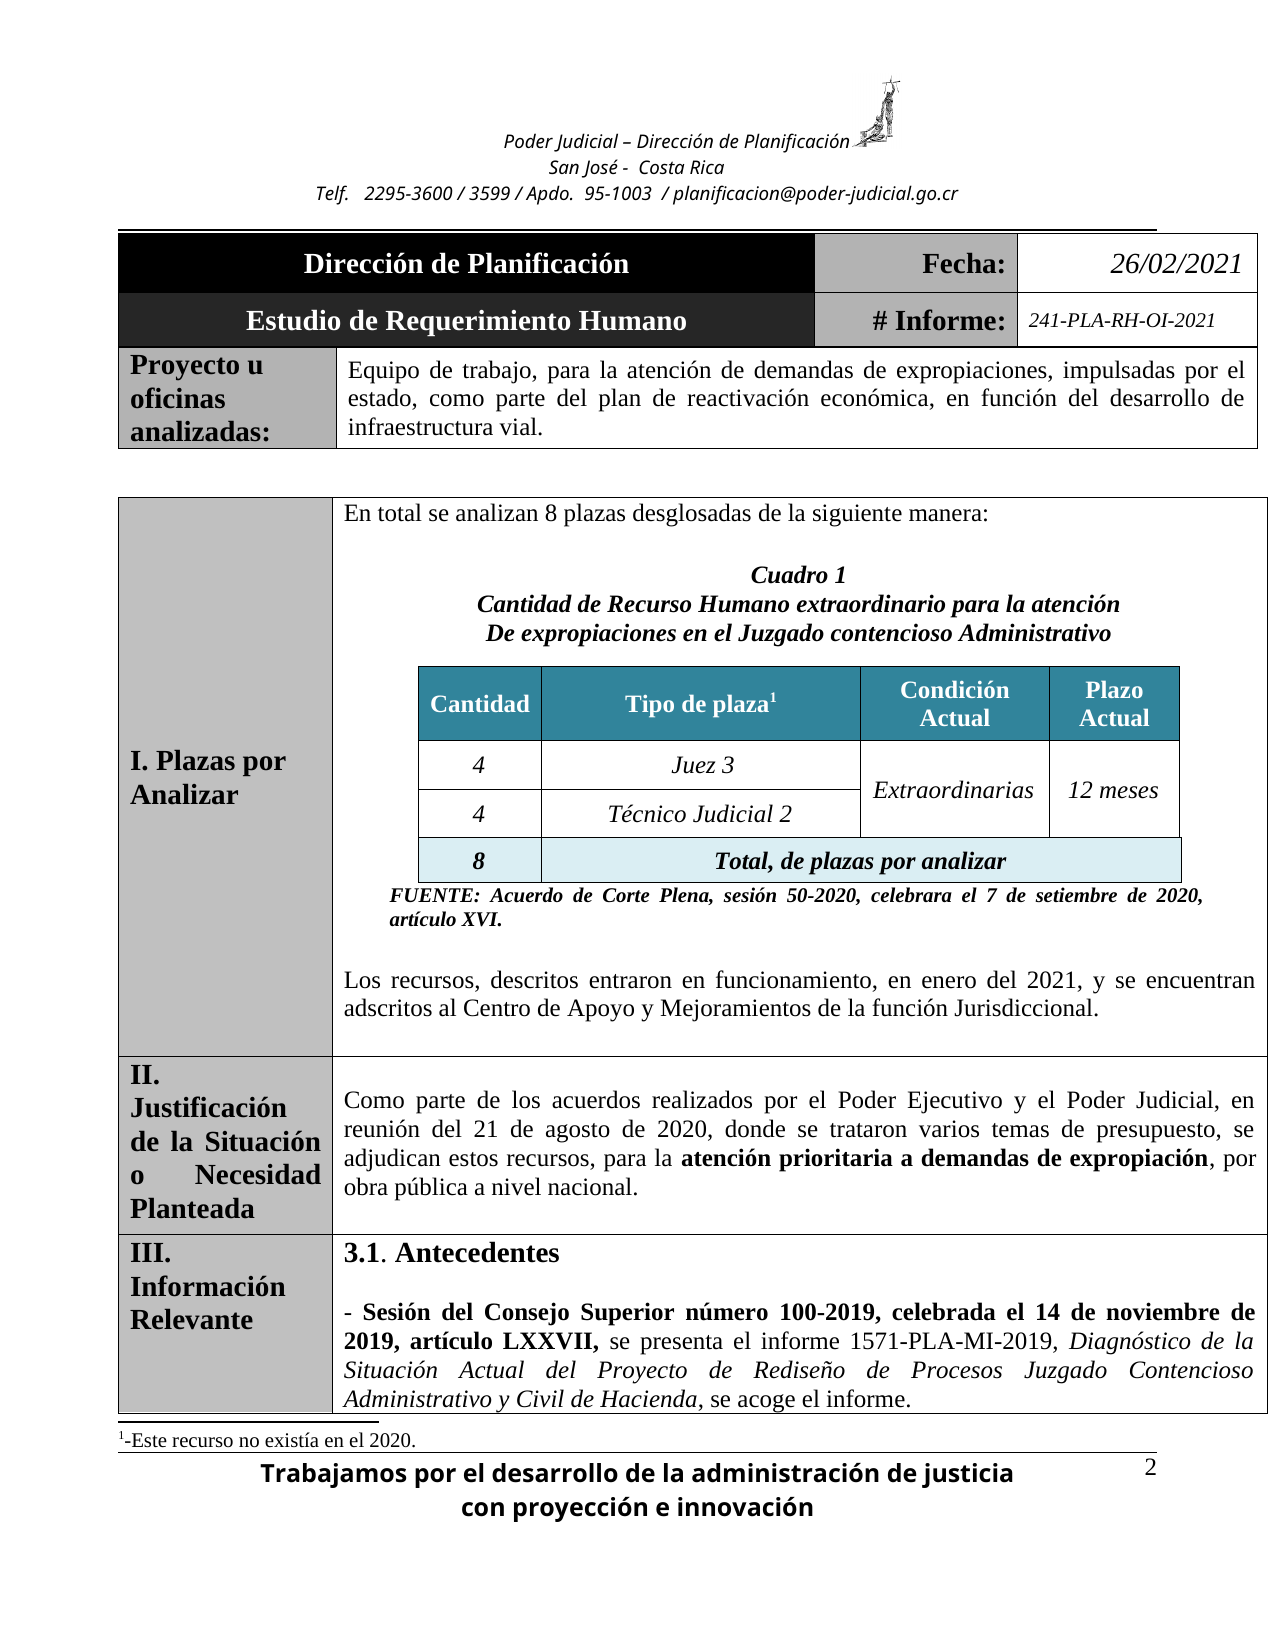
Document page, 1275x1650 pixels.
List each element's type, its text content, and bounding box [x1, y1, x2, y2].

table_header Dirección de Planificación [119, 234, 814, 292]
picture [850, 73, 902, 149]
table_cell # Informe: [815, 293, 1017, 346]
table_cell Equipo de trabajo, para la atención de demandas de expropiaciones, impulsadas por el estado, como parte del plan de reactivación económica, en función del desarrollo de infraestructura vial. [337, 348, 1257, 448]
table_cell 241-PLA-RH-OI-2021 [1018, 293, 1257, 346]
table_header I. Plazas por Analizar [119, 498, 332, 1056]
table_cell II. Justificación de la Situación o Necesidad Planteada [119, 1057, 332, 1234]
table_header 26/02/2021 [1018, 234, 1257, 292]
table_header Fecha: [815, 234, 1017, 292]
table_cell Estudio de Requerimiento Humano [119, 293, 814, 346]
table_cell Como parte de los acuerdos realizados por el Poder Ejecutivo y el Poder Judicial, en reunión del 21 de agosto de 2020, donde se trataron varios temas de presupuesto, se adjudican estos recursos, para la atención prioritaria a demandas de expropiación, por obra pública a nivel nacional. [333, 1057, 1267, 1234]
table_cell Proyecto u oficinas analizadas: [119, 348, 336, 448]
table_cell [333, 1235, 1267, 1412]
table_header En total se analizan 8 plazas desglosadas de la siguiente manera: Cuadro 1 Cantidad de Recurso Humano extraordinario para la atención De expropiaciones en el Juzgado contencioso Administrativo FUENTE: Acuerdo de Corte Plena, sesión 50-2020, celebrara el 7 de setiembre de 2020, artículo XVI. Los recursos, descritos entraron en funcionamiento, en enero del 2021, y se encuentran adscritos al Centro de Apoyo y Mejoramientos de la función Jurisdiccional. [333, 498, 1267, 1056]
table_cell III. Información Relevante [119, 1235, 332, 1412]
